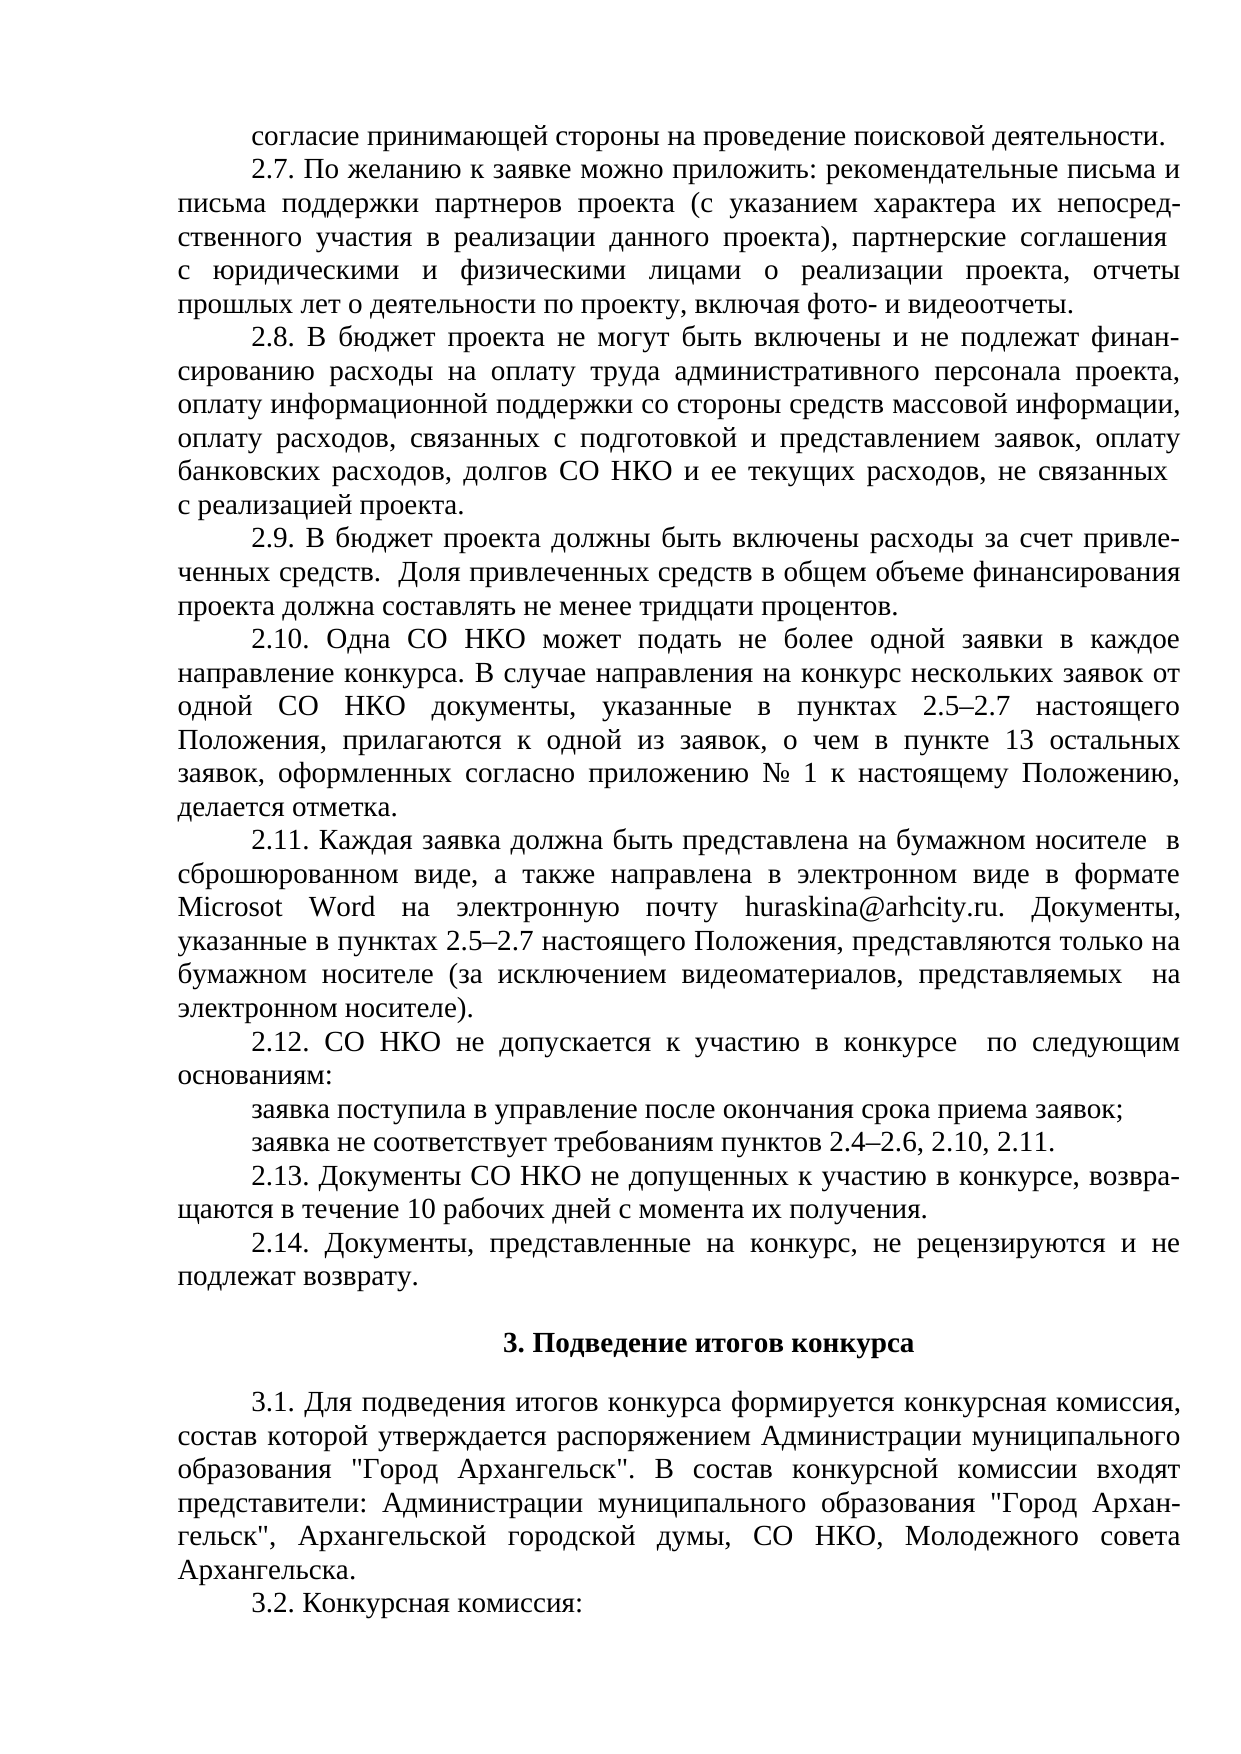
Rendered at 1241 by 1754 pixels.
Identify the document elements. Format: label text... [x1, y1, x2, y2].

text 2.12. СО НКО не допускается к участию в конкурсе по следующим основаниям: [177, 1024, 1181, 1091]
text 2.11. Каждая заявка должна быть представлена на бумажном носителе в сброшюрованном виде, а также направлена в электронном виде в формате Microsot Word на электронную почту huraskina@arhcity.ru. Документы, указанные в пунктах 2.5–2.7 настоящего Положения, представляются только на бумажном носителе (за исключением видеоматериалов, представляемых на электронном носителе). [177, 822, 1181, 1024]
text 2.14. Документы, представленные на конкурс, не рецензируются и не подлежат возврату. [177, 1225, 1181, 1292]
text согласие принимающей стороны на проведение поисковой деятельности. [177, 118, 1181, 152]
text заявка не соответствует требованиям пунктов 2.4–2.6, 2.10, 2.11. [177, 1124, 1181, 1158]
text 2.13. Документы СО НКО не допущенных к участию в конкурсе, возвра-щаются в течение 10 рабочих дней с момента их получения. [177, 1158, 1181, 1225]
text заявка поступила в управление после окончания срока приема заявок; [177, 1091, 1181, 1124]
text 3.1. Для подведения итогов конкурса формируется конкурсная комиссия, состав которой утверждается распоряжением Администрации муниципального образования "Город Архангельск". В состав конкурсной комиссии входят представители: Администрации муниципального образования "Город Архан-гельск", Архангельской городской думы, СО НКО, Молодежного совета Архангельска. [177, 1384, 1181, 1585]
text 2.7. По желанию к заявке можно приложить: рекомендательные письма и письма поддержки партнеров проекта (с указанием характера их непосред-ственного участия в реализации данного проекта), партнерские соглашения с юридическими и физическими лицами о реализации проекта, отчеты прошлых лет о деятельности по проекту, включая фото- и видеоотчеты. [177, 152, 1181, 319]
list Подведение итогов конкурса [192, 1326, 1181, 1359]
text 3.2. Конкурсная комиссия: [177, 1585, 1181, 1619]
text 2.8. В бюджет проекта не могут быть включены и не подлежат финан-сированию расходы на оплату труда административного персонала проекта, оплату информационной поддержки со стороны средств массовой информации, оплату расходов, связанных с подготовкой и представлением заявок, оплату банковских расходов, долгов СО НКО и ее текущих расходов, не связанных с реализацией проекта. [177, 319, 1181, 521]
text 2.10. Одна СО НКО может подать не более одной заявки в каждое направление конкурса. В случае направления на конкурс нескольких заявок от одной СО НКО документы, указанные в пунктах 2.5–2.7 настоящего Положения, прилагаются к одной из заявок, о чем в пункте 13 остальных заявок, оформленных согласно приложению № 1 к настоящему Положению, делается отметка. [177, 621, 1181, 822]
text 2.9. В бюджет проекта должны быть включены расходы за счет привле-ченных средств. Доля привлеченных средств в общем объеме финансирования проекта должна составлять не менее тридцати процентов. [177, 521, 1181, 621]
